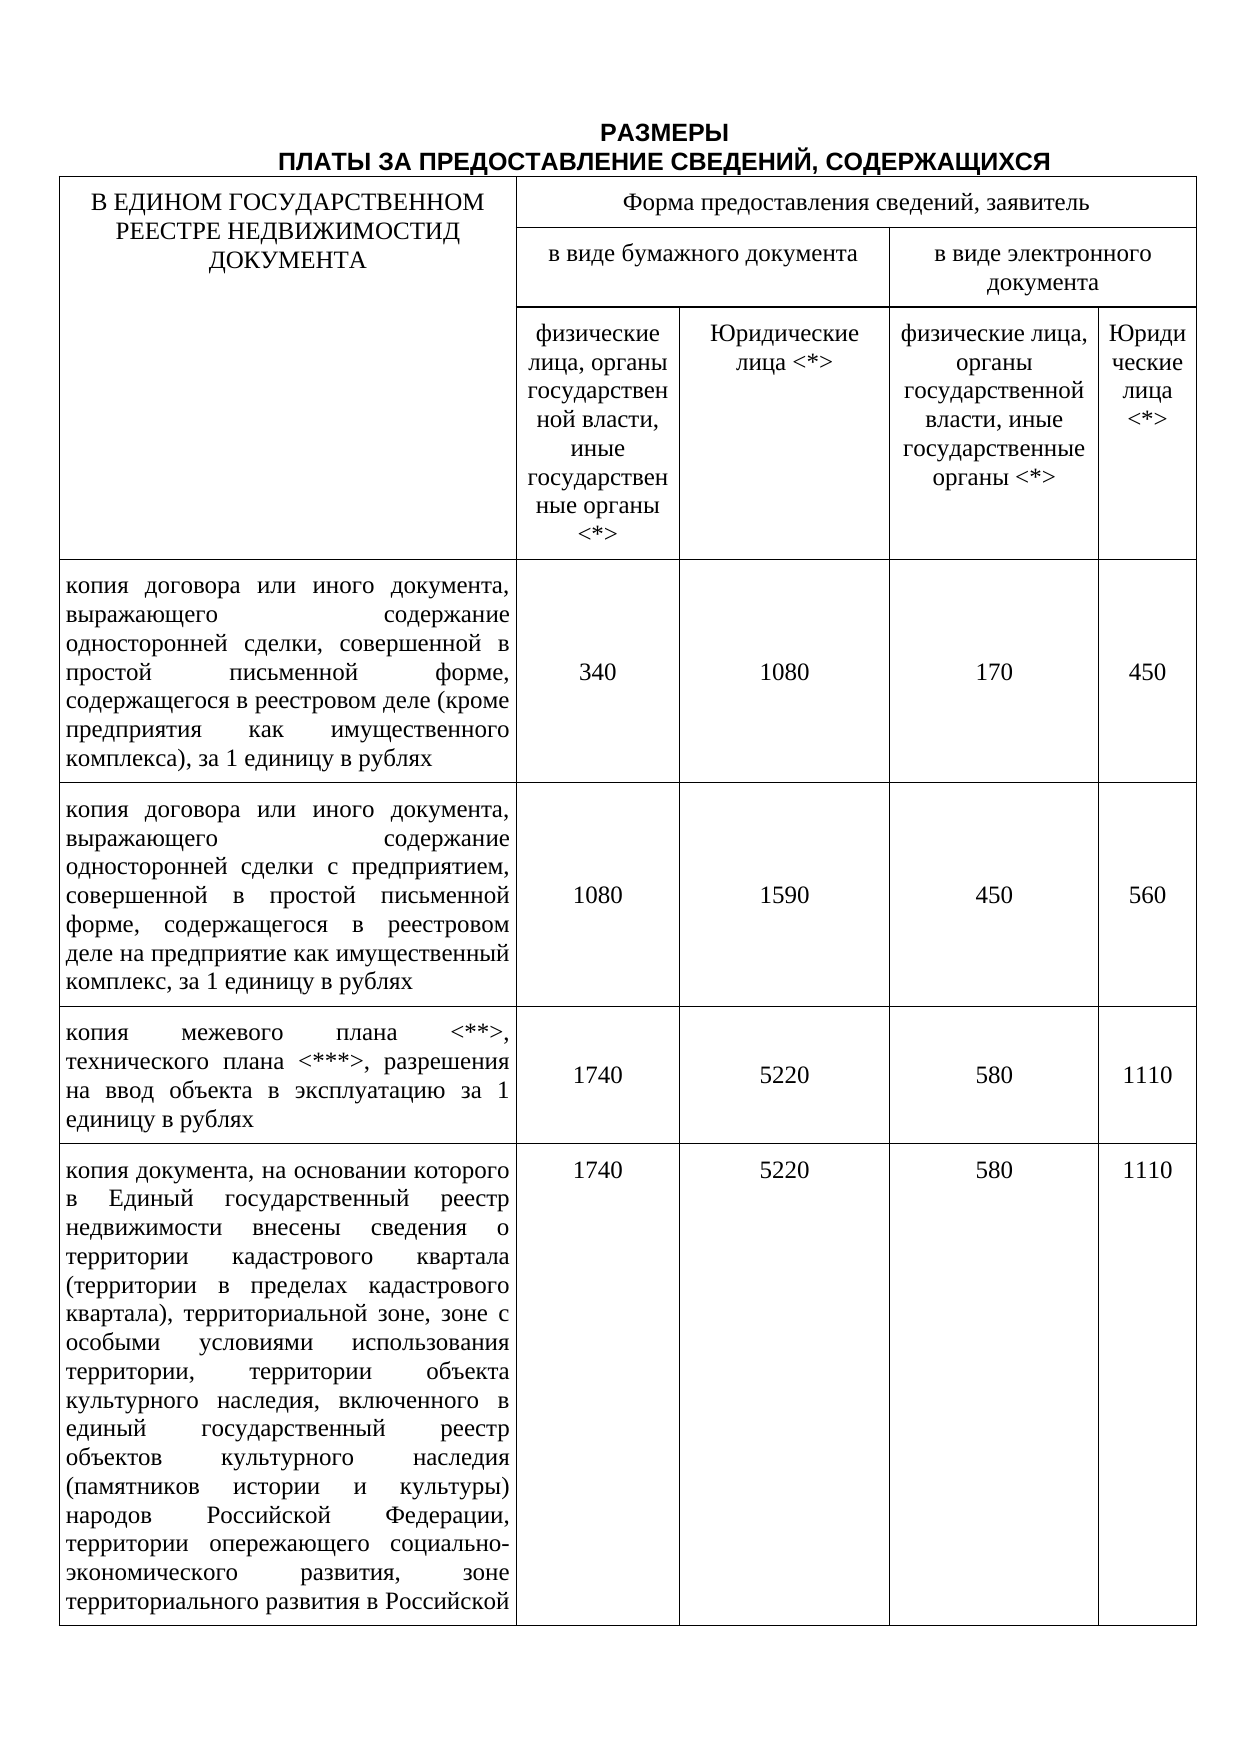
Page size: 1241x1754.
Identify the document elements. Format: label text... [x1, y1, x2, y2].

table_header В ЕДИНОМ ГОСУДАРСТВЕННОМ РЕЕСТРЕ НЕДВИЖИМОСТИД ДОКУМЕНТА [60, 177, 516, 559]
table_cell в виде бумажного документа [517, 228, 889, 306]
table_cell 1590 [680, 783, 889, 1006]
table_cell Юридические лица <*> [680, 308, 889, 559]
table_cell 580 [890, 1144, 1098, 1625]
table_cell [60, 1144, 516, 1625]
table_cell копия межевого плана <**>, технического плана <***>, разрешения на ввод объекта в эксплуатацию за 1 единицу в рублях [60, 1007, 516, 1143]
table_cell 1080 [517, 783, 679, 1006]
table_cell Юридические лица <*> [1099, 308, 1196, 559]
table_cell 560 [1099, 783, 1196, 1006]
table_header Форма предоставления сведений, заявитель [517, 177, 1196, 227]
table_cell 1740 [517, 1144, 679, 1625]
table_cell 1740 [517, 1007, 679, 1143]
table_cell копия договора или иного документа, выражающего содержание односторонней сделки, совершенной в простой письменной форме, содержащегося в реестровом деле (кроме предприятия как имущественного комплекса), за 1 единицу в рублях [60, 560, 516, 782]
table_cell в виде электронного документа [890, 228, 1196, 306]
table_cell копия договора или иного документа, выражающего содержание односторонней сделки с предприятием, совершенной в простой письменной форме, содержащегося в реестровом деле на предприятие как имущественный комплекс, за 1 единицу в рублях [60, 783, 516, 1006]
table_cell физические лица, органы государственной власти, иные государственные органы <*> [890, 308, 1098, 559]
table_cell 450 [1099, 560, 1196, 782]
table_cell 450 [890, 783, 1098, 1006]
table_cell 1110 [1099, 1144, 1196, 1625]
table_cell 340 [517, 560, 679, 782]
table_cell 5220 [680, 1144, 889, 1625]
table_cell физические лица, органы государственной власти, иные государственные органы <*> [517, 308, 679, 559]
table_cell 1080 [680, 560, 889, 782]
title РАЗМЕРЫ [177, 118, 1152, 147]
table_cell 580 [890, 1007, 1098, 1143]
table_cell 5220 [680, 1007, 889, 1143]
title ПЛАТЫ ЗА ПРЕДОСТАВЛЕНИЕ СВЕДЕНИЙ, СОДЕРЖАЩИХСЯ [177, 147, 1152, 176]
table_cell 170 [890, 560, 1098, 782]
table_cell 1110 [1099, 1007, 1196, 1143]
